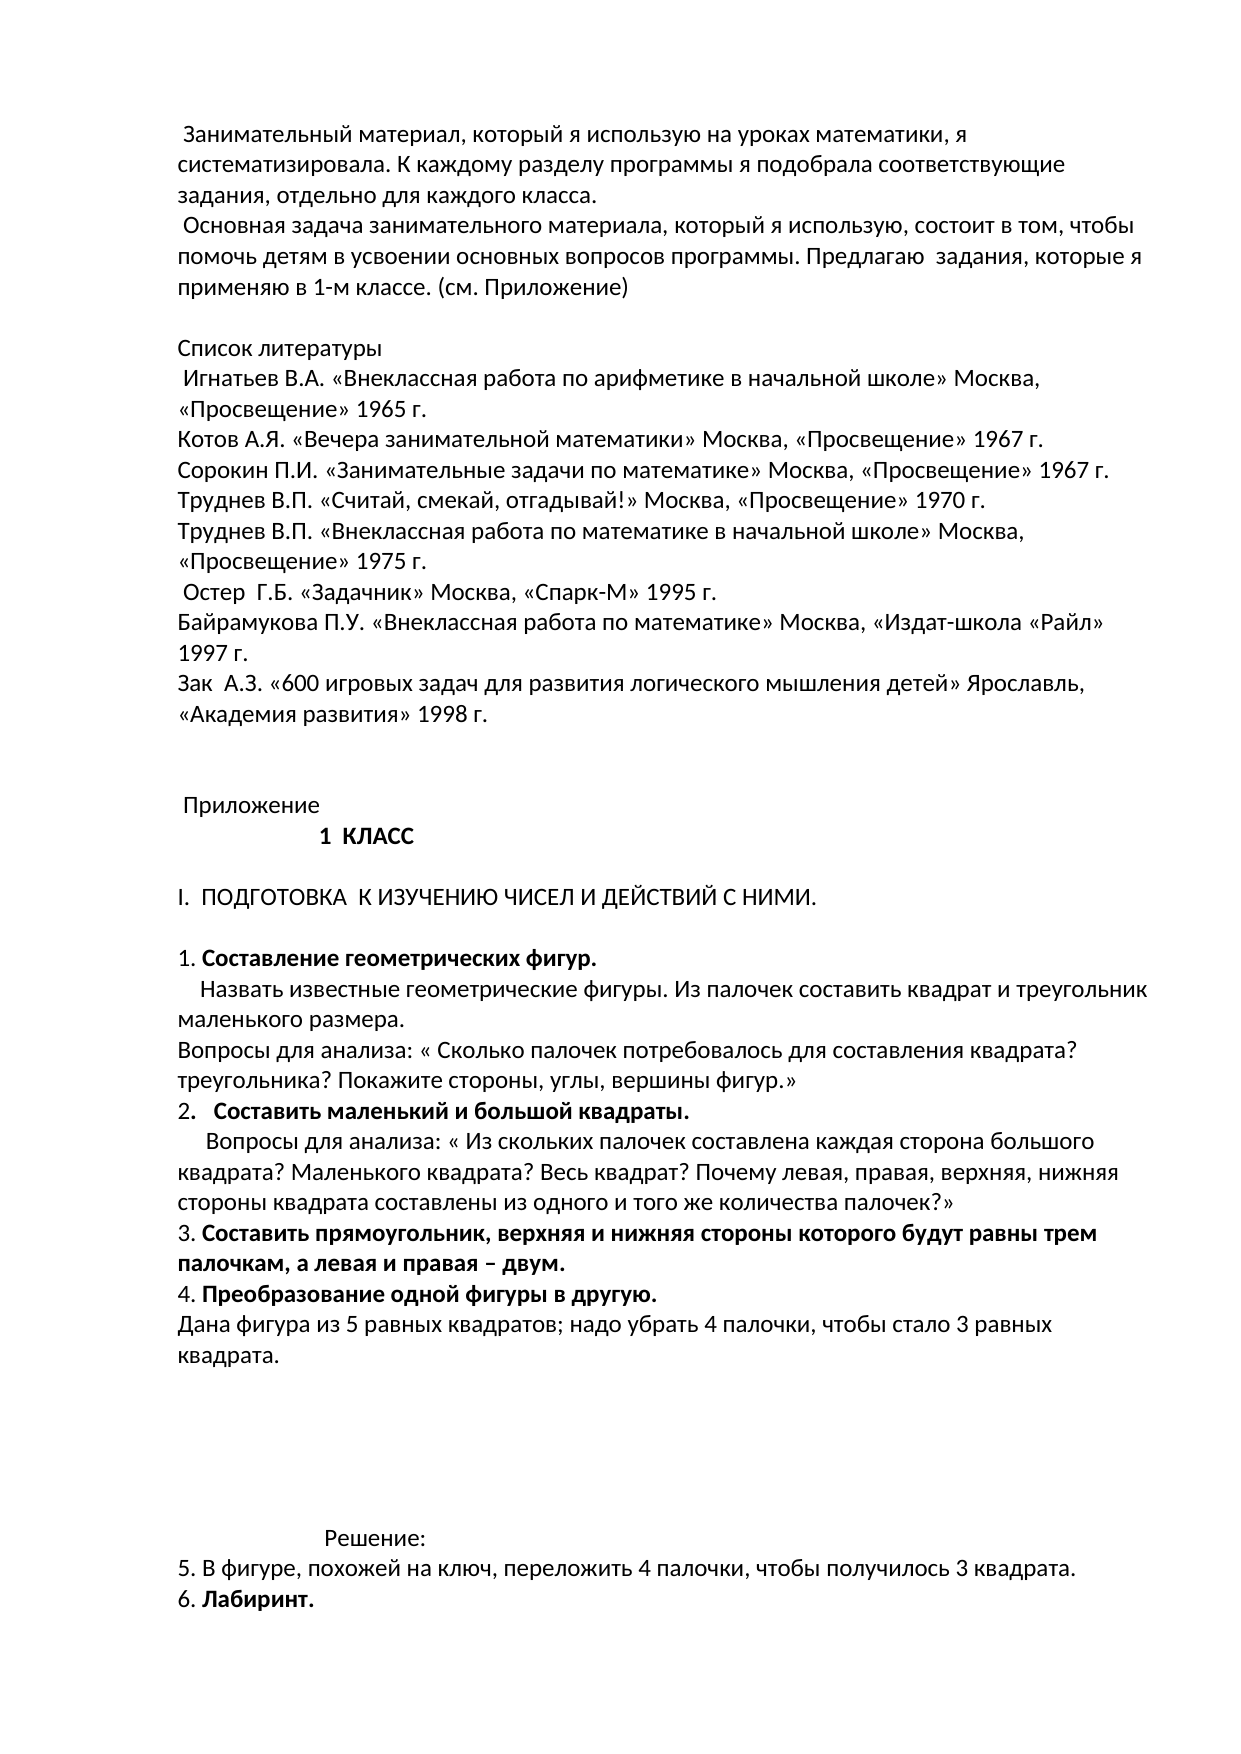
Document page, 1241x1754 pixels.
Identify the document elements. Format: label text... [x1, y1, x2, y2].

text 3. Составить прямоугольник, верхняя и нижняя стороны которого будут равны трем палочкам, а левая и правая – двум. [177, 1217, 1152, 1278]
text Решение: [177, 1522, 1152, 1553]
text Байрамукова П.У. «Внеклассная работа по математике» Москва, «Издат-школа «Райл» 1997 г. [177, 606, 1152, 667]
text Труднев В.П. «Считай, смекай, отгадывай!» Москва, «Просвещение» 1970 г. [177, 484, 1152, 515]
text 2. Составить маленький и большой квадраты. [177, 1095, 1152, 1125]
text 5. В фигуре, похожей на ключ, переложить 4 палочки, чтобы получилось 3 квадрата. [177, 1553, 1152, 1583]
text «Академия развития» 1998 г. [177, 698, 1152, 728]
text Основная задача занимательного материала, который я использую, состоит в том, чтобы помочь детям в усвоении основных вопросов программы. Предлагаю задания, которые я применяю в 1-м классе. (см. Приложение) [177, 210, 1152, 301]
text Список литературы [177, 332, 1152, 362]
text Вопросы для анализа: « Сколько палочек потребовалось для составления квадрата? треугольника? Покажите стороны, углы, вершины фигур.» [177, 1034, 1152, 1095]
text 1 КЛАСС [177, 820, 1152, 851]
text Приложение [177, 789, 1152, 820]
text 4. Преобразование одной фигуры в другую. [177, 1278, 1152, 1308]
text Сорокин П.И. «Занимательные задачи по математике» Москва, «Просвещение» 1967 г. [177, 454, 1152, 484]
text Занимательный материал, который я использую на уроках математики, я систематизировала. К каждому разделу программы я подобрала соответствующие задания, отдельно для каждого класса. [177, 118, 1152, 210]
text Дана фигура из 5 равных квадратов; надо убрать 4 палочки, чтобы стало 3 равных квадрата. [177, 1308, 1152, 1369]
text Котов А.Я. «Вечера занимательной математики» Москва, «Просвещение» 1967 г. [177, 423, 1152, 454]
text Зак А.З. «600 игровых задач для развития логического мышления детей» Ярославль, [177, 667, 1152, 698]
text Назвать известные геометрические фигуры. Из палочек составить квадрат и треугольник маленького размера. [177, 973, 1152, 1034]
text 1. Составление геометрических фигур. [177, 942, 1152, 973]
text Труднев В.П. «Внеклассная работа по математике в начальной школе» Москва, «Просвещение» 1975 г. [177, 515, 1152, 576]
text Остер Г.Б. «Задачник» Москва, «Спарк-М» 1995 г. [177, 576, 1152, 606]
text Игнатьев В.А. «Внеклассная работа по арифметике в начальной школе» Москва, «Просвещение» 1965 г. [177, 362, 1152, 423]
text 6. Лабиринт. [177, 1583, 1152, 1614]
text I. ПОДГОТОВКА К ИЗУЧЕНИЮ ЧИСЕЛ И ДЕЙСТВИЙ С НИМИ. [177, 881, 1152, 912]
text Вопросы для анализа: « Из скольких палочек составлена каждая сторона большого квадрата? Маленького квадрата? Весь квадрат? Почему левая, правая, верхняя, нижняя стороны квадрата составлены из одного и того же количества палочек?» [177, 1125, 1152, 1217]
